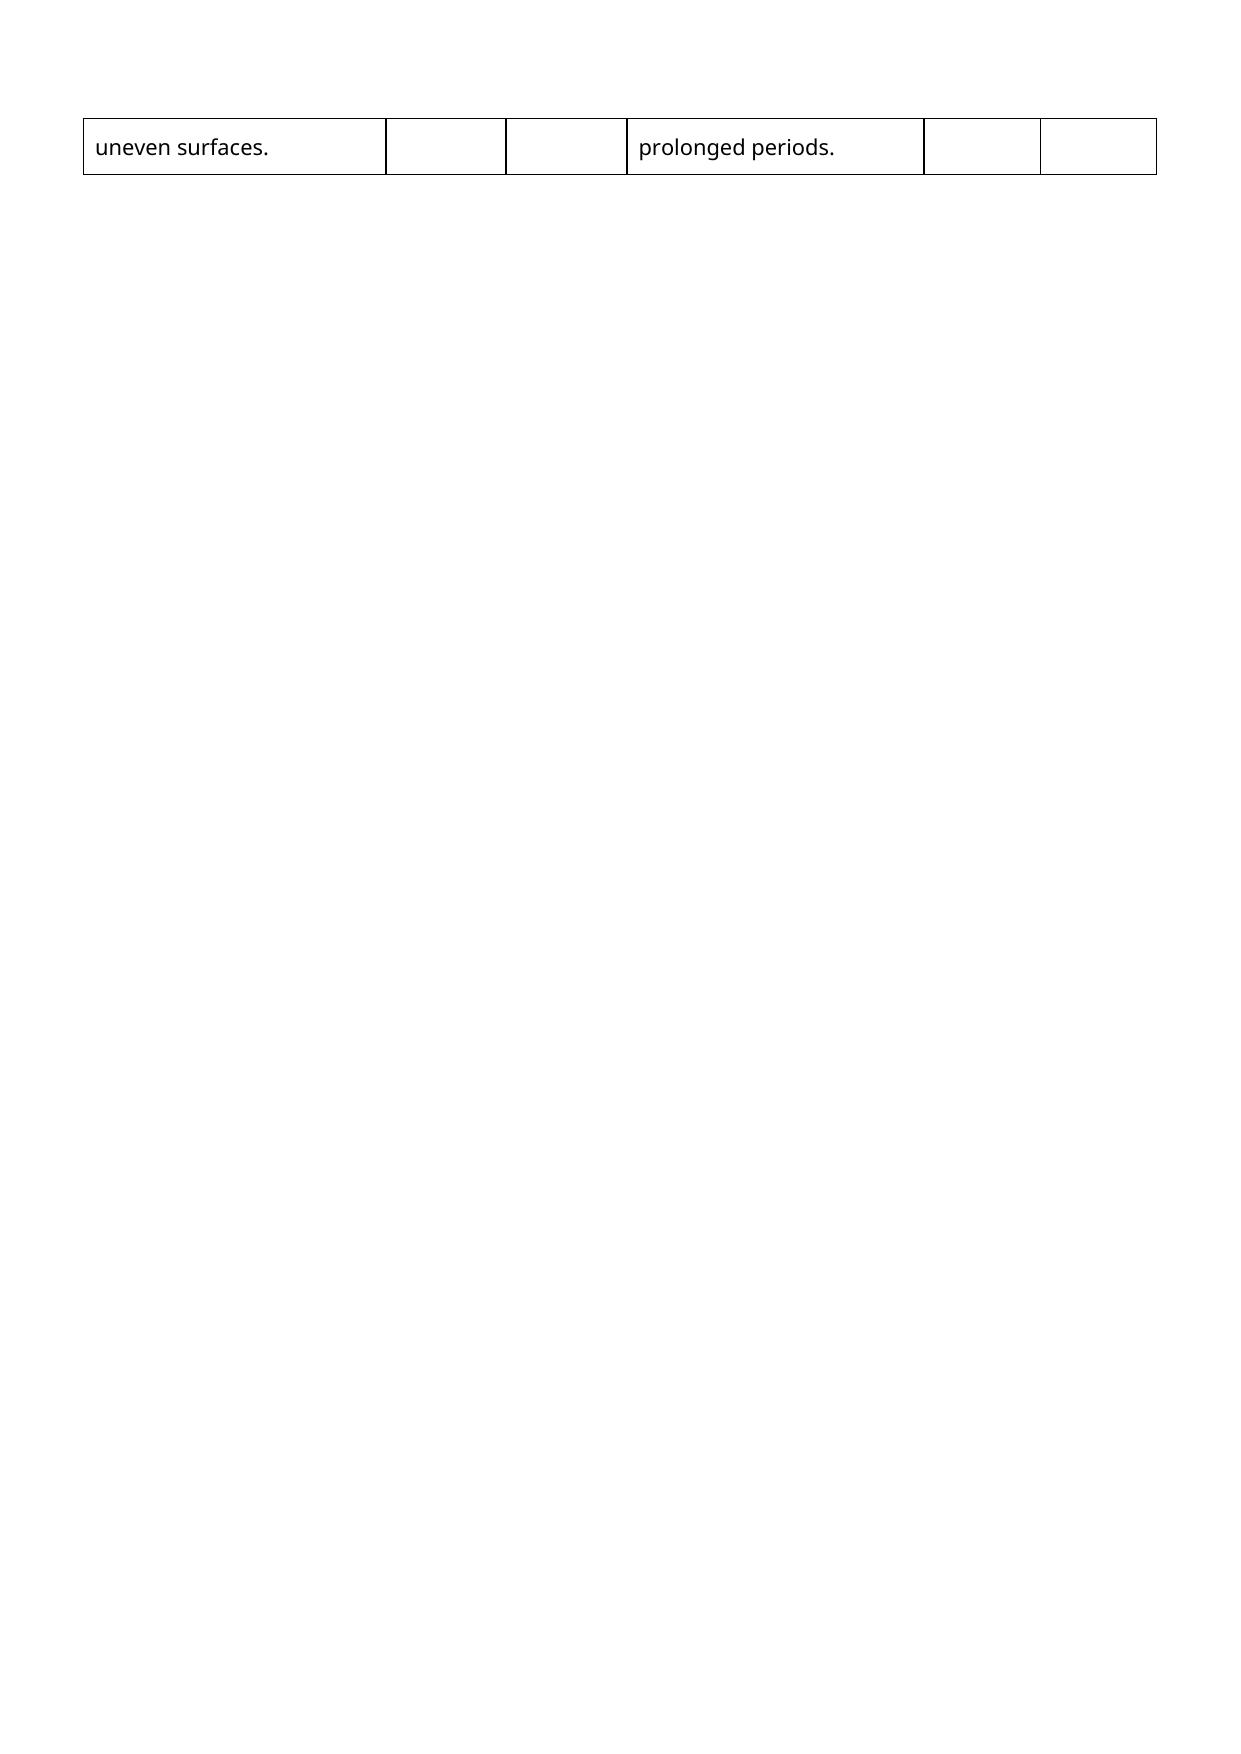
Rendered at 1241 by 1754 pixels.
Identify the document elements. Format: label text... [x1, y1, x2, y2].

table_cell 80% [1041, 119, 1156, 174]
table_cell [628, 119, 923, 174]
table_cell Yes [925, 119, 1040, 174]
table_cell [507, 119, 626, 174]
table_cell No [387, 119, 505, 174]
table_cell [84, 119, 385, 174]
